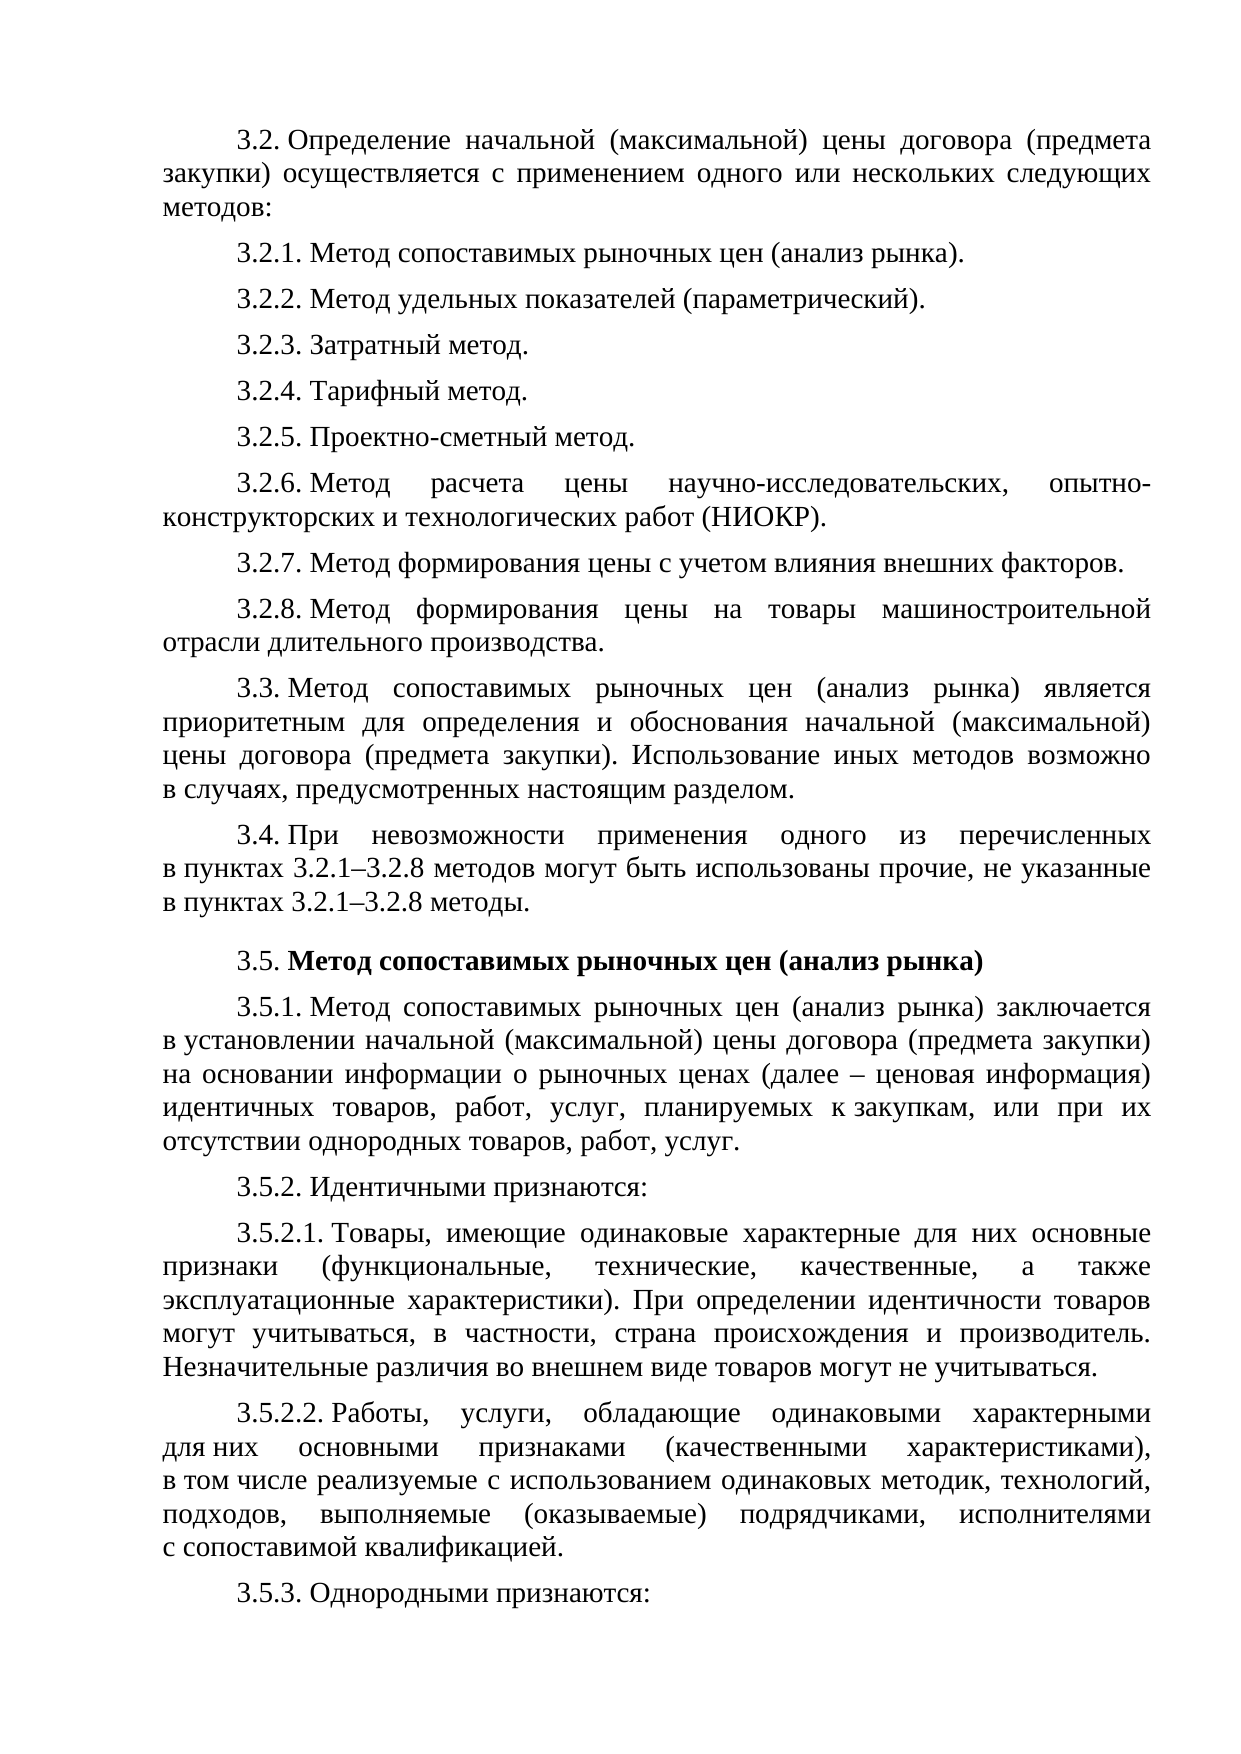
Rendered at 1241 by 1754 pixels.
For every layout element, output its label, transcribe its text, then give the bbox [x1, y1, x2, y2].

list Тарифный метод. [162, 373, 1152, 407]
list Определение начальной (максимальной) цены договора (предмета закупки) осуществляется с применением одного или нескольких следующих методов: [162, 122, 1152, 222]
list Метод сопоставимых рыночных цен (анализ рынка) [162, 943, 1152, 976]
list Метод сопоставимых рыночных цен (анализ рынка) заключается в установлении начальной (максимальной) цены договора (предмета закупки) на основании информации о рыночных ценах (далее – ценовая информация) идентичных товаров, работ, услуг, планируемых к закупкам, или при их отсутствии однородных товаров, работ, услуг. [162, 989, 1152, 1156]
list Товары, имеющие одинаковые характерные для них основные признаки (функциональные, технические, качественные, а также эксплуатационные характеристики). При определении идентичности товаров могут учитываться, в частности, страна происхождения и производитель. Незначительные различия во внешнем виде товаров могут не учитываться. [162, 1215, 1152, 1383]
list Однородными признаются: [162, 1575, 1152, 1609]
list Идентичными признаются: [162, 1169, 1152, 1202]
list Метод удельных показателей (параметрический). [162, 281, 1152, 314]
list Метод сопоставимых рыночных цен (анализ рынка). [162, 235, 1152, 268]
list Затратный метод. [162, 327, 1152, 361]
list Работы, услуги, обладающие одинаковыми характерными для них основными признаками (качественными характеристиками), в том числе реализуемые с использованием одинаковых методик, технологий, подходов, выполняемые (оказываемые) подрядчиками, исполнителями с сопоставимой квалификацией. [162, 1395, 1152, 1563]
list Метод формирования цены с учетом влияния внешних факторов. [162, 545, 1152, 578]
list Метод сопоставимых рыночных цен (анализ рынка) является приоритетным для определения и обоснования начальной (максимальной) цены договора (предмета закупки). Использование иных методов возможно в случаях, предусмотренных настоящим разделом. [162, 670, 1152, 804]
list Проектно-сметный метод. [162, 419, 1152, 453]
list Метод формирования цены на товары машиностроительной отрасли длительного производства. [162, 591, 1152, 658]
list Метод расчета цены научно-исследовательских, опытно-конструкторских и технологических работ (НИОКР). [162, 465, 1152, 532]
list При невозможности применения одного из перечисленных в пунктах 3.2.1–3.2.8 методов могут быть использованы прочие, не указанные в пунктах 3.2.1–3.2.8 методы. [162, 817, 1152, 918]
